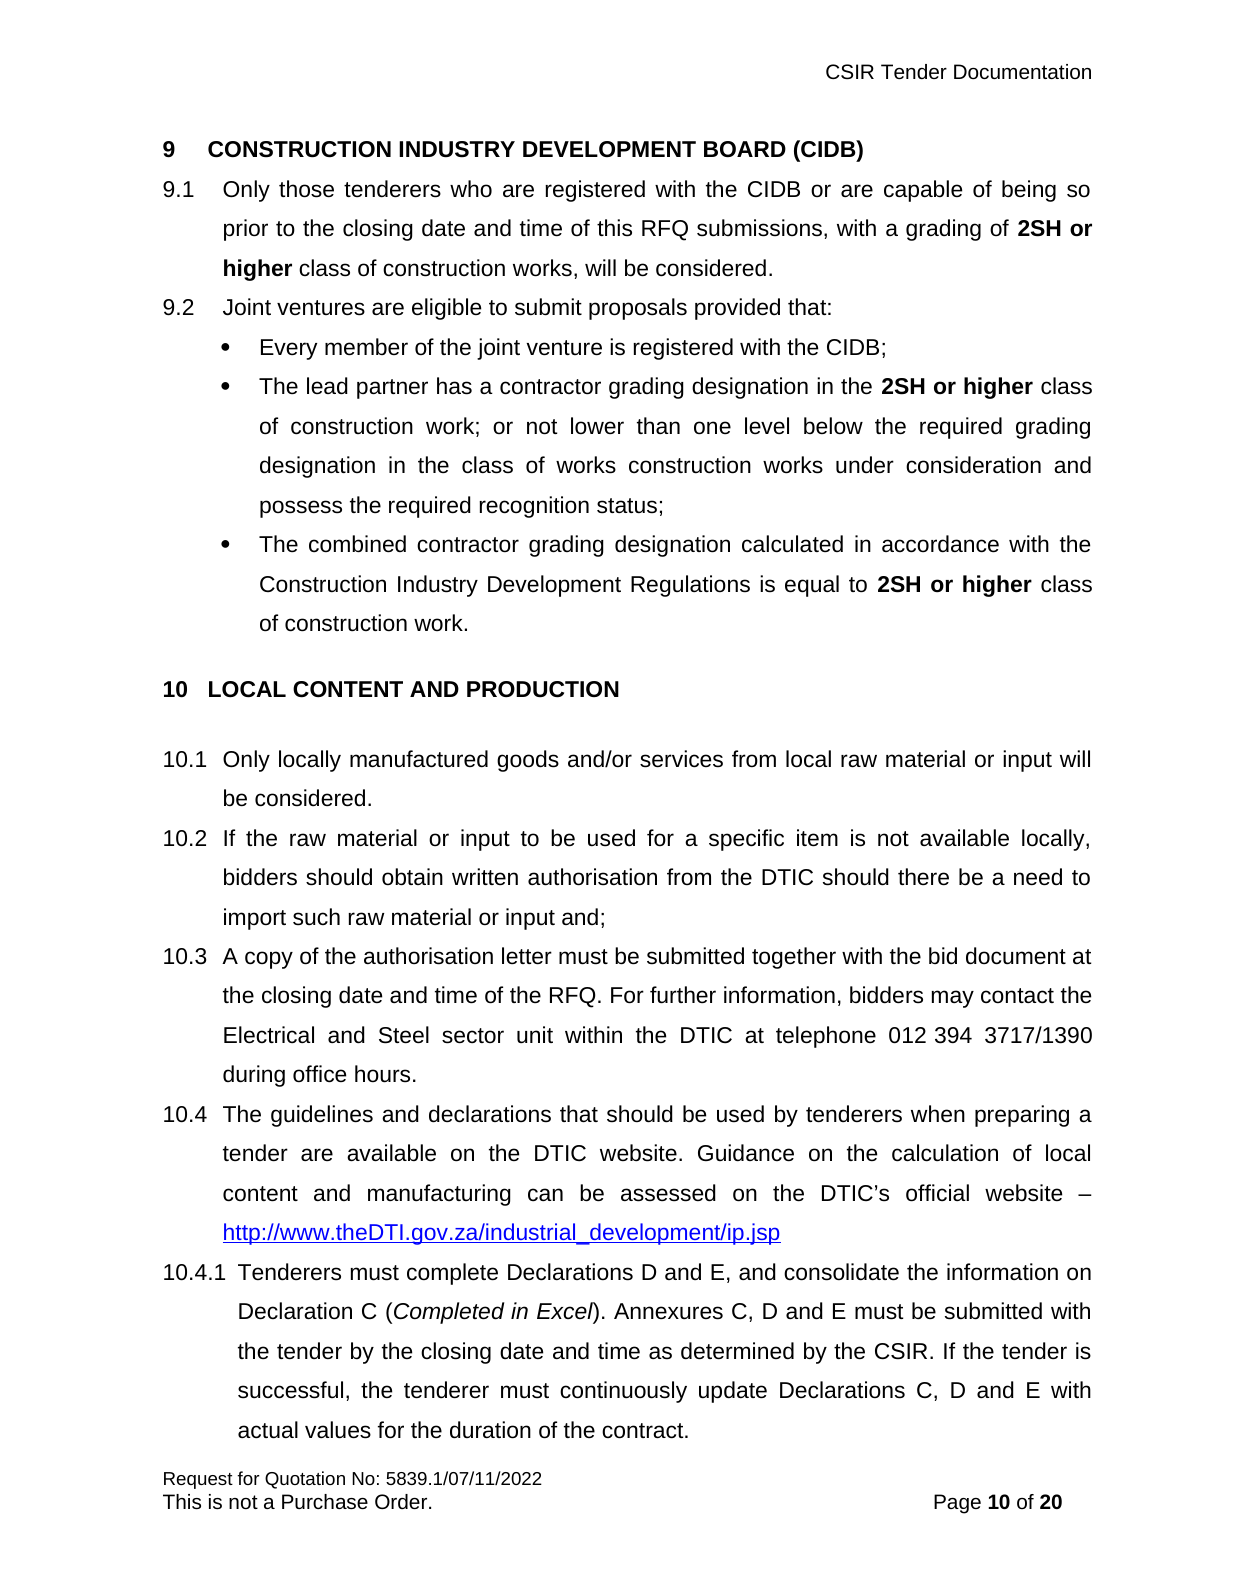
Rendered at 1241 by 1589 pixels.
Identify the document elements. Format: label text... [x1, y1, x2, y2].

subtitle The guidelines and declarations that should be used by tenderers when preparing a tender are available on the DTIC website. Guidance on the calculation of local content and manufacturing can be assessed on the DTIC’s official website – http://www.theDTI.gov.za/industrial_development/ip.jsp [162, 1101, 1092, 1246]
list Only those tenderers who are registered with the CIDB or are capable of being so prior to the closing date and time of this RFQ submissions, with a grading of 2SH or higher class of construction works, will be considered. [162, 176, 1092, 281]
list Joint ventures are eligible to submit proposals provided that: [162, 294, 1092, 321]
list Every member of the joint venture is registered with the CIDB; [221, 334, 1092, 360]
subtitle If the raw material or input to be used for a specific item is not available locally, bidders should obtain written authorisation from the DTIC should there be a need to import such raw material or input and; [162, 824, 1092, 930]
subtitle Only locally manufactured goods and/or services from local raw material or input will be considered. [162, 746, 1092, 811]
list The combined contractor grading designation calculated in accordance with the Construction Industry Development Regulations is equal to 2SH or higher class of construction work. [221, 531, 1092, 636]
list The lead partner has a contractor grading designation in the 2SH or higher class of construction work; or not lower than one level below the required grading designation in the class of works construction works under consideration and possess the required recognition status; [221, 373, 1092, 518]
list CONSTRUCTION INDUSTRY DEVELOPMENT BOARD (CIDB) [162, 136, 1092, 163]
subtitle LOCAL CONTENT AND PRODUCTION [162, 676, 1092, 702]
subtitle Tenderers must complete Declarations D and E, and consolidate the information on Declaration C (Completed in Excel). Annexures C, D and E must be submitted with the tender by the closing date and time as determined by the CSIR. If the tender is successful, the tenderer must continuously update Declarations C, D and E with actual values for the duration of the contract. [162, 1259, 1092, 1443]
subtitle A copy of the authorisation letter must be submitted together with the bid document at the closing date and time of the RFQ. For further information, bidders may contact the Electrical and Steel sector unit within the DTIC at telephone 012 394 3717/1390 during office hours. [162, 943, 1092, 1088]
